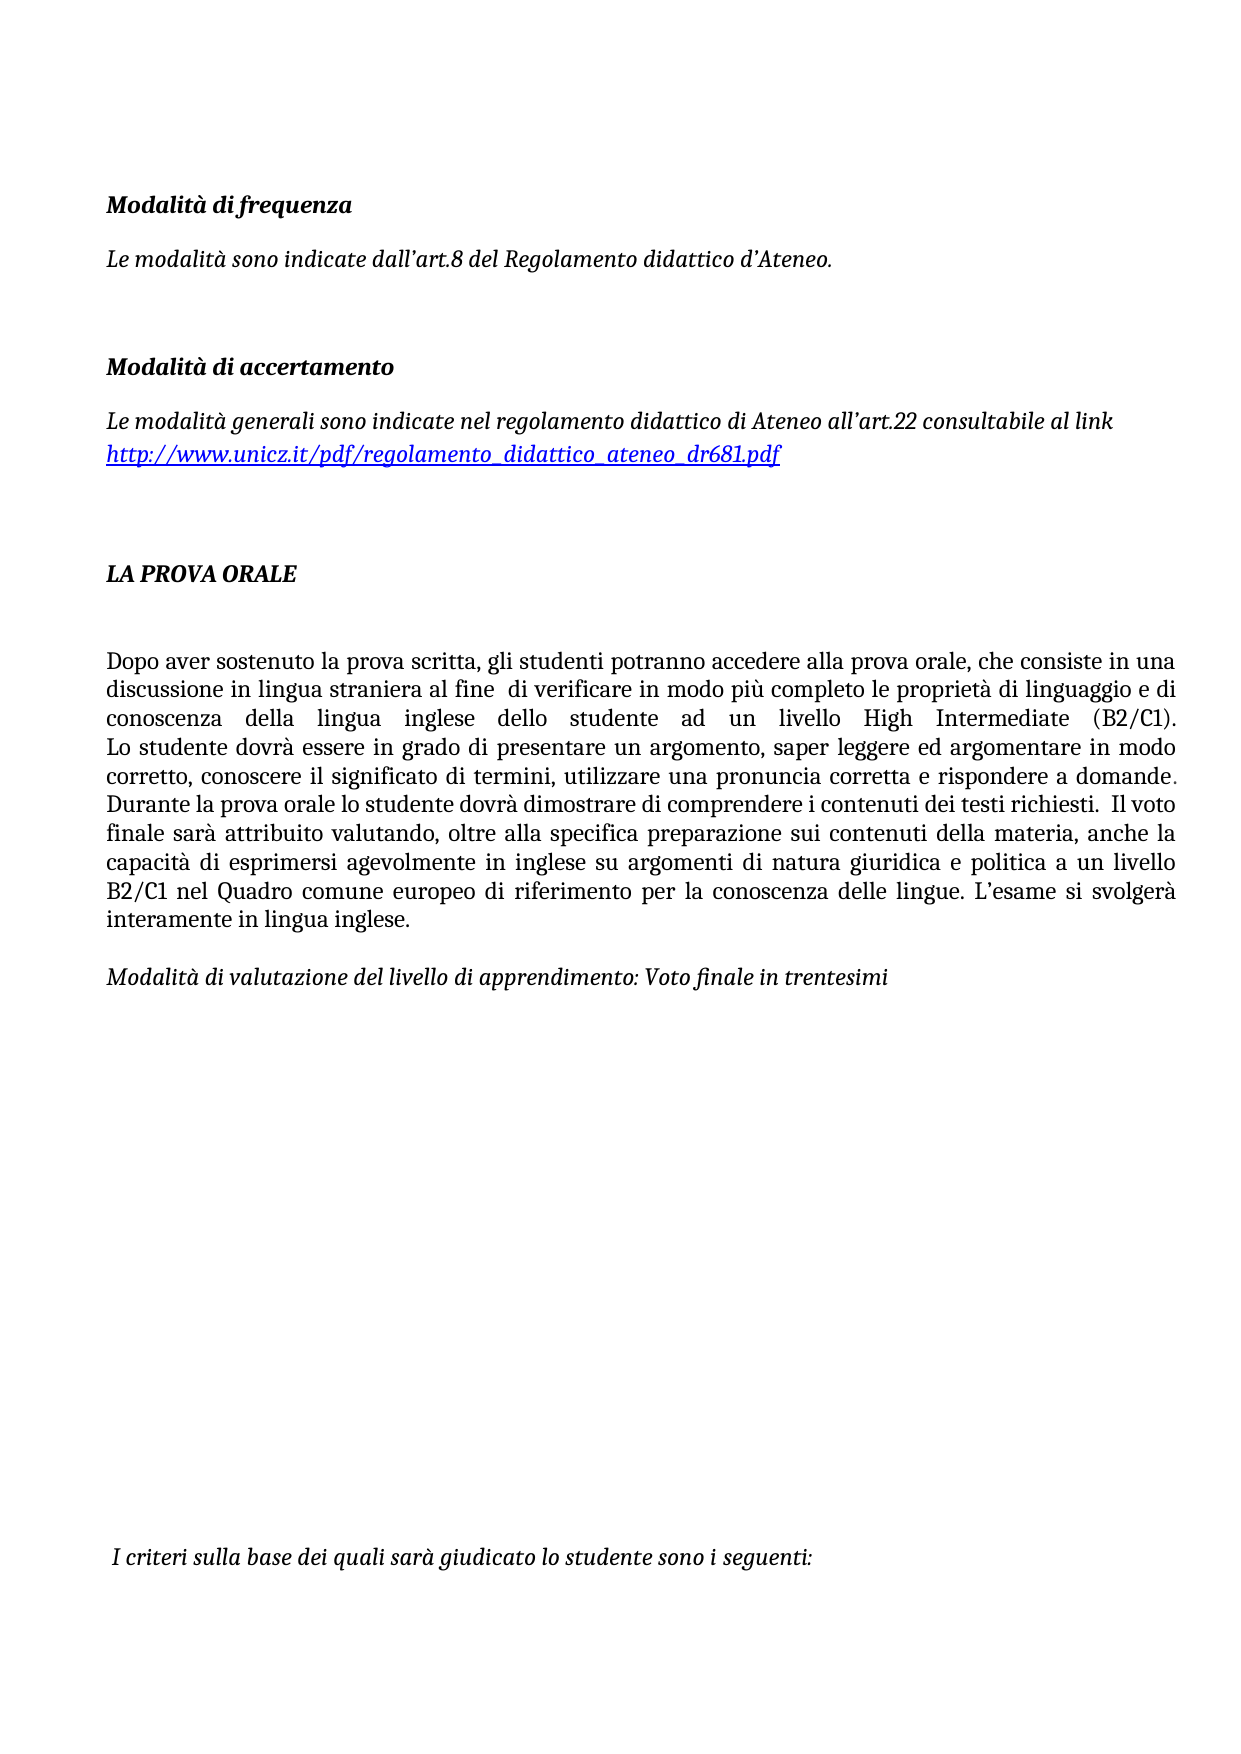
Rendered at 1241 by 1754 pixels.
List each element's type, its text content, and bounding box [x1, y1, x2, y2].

text Modalità di accertamento [106, 353, 1178, 382]
text LA PROVA ORALE [106, 560, 1178, 589]
text Modalità di frequenza [106, 191, 1178, 220]
text I criteri sulla base dei quali sarà giudicato lo studente sono i seguenti: [106, 1542, 1178, 1571]
text Le modalità sono indicate dall’art.8 del Regolamento didattico d’Ateneo. [106, 245, 1178, 274]
text Le modalità generali sono indicate nel regolamento didattico di Ateneo all’art.22 consultabile al link http://www.unicz.it/pdf/regolamento_didattico_ateneo_dr681.pdf [106, 407, 1178, 468]
text Dopo aver sostenuto la prova scritta, gli studenti potranno accedere alla prova orale, che consiste in una discussione in lingua straniera al fine di verificare in modo più completo le proprietà di linguaggio e di conoscenza della lingua inglese dello studente ad un livello High Intermediate (B2/C1). Lo studente dovrà essere in grado di presentare un argomento, saper leggere ed argomentare in modo corretto, conoscere il significato di termini, utilizzare una pronuncia corretta e rispondere a domande. Durante la prova orale lo studente dovrà dimostrare di comprendere i contenuti dei testi richiesti. Il voto finale sarà attribuito valutando, oltre alla specifica preparazione sui contenuti della materia, anche la capacità di esprimersi agevolmente in inglese su argomenti di natura giuridica e politica a un livello B2/C1 nel Quadro comune europeo di riferimento per la conoscenza delle lingue. L’esame si svolgerà interamente in lingua inglese. [106, 618, 1178, 934]
text Modalità di valutazione del livello di apprendimento: Voto finale in trentesimi [106, 963, 1178, 992]
